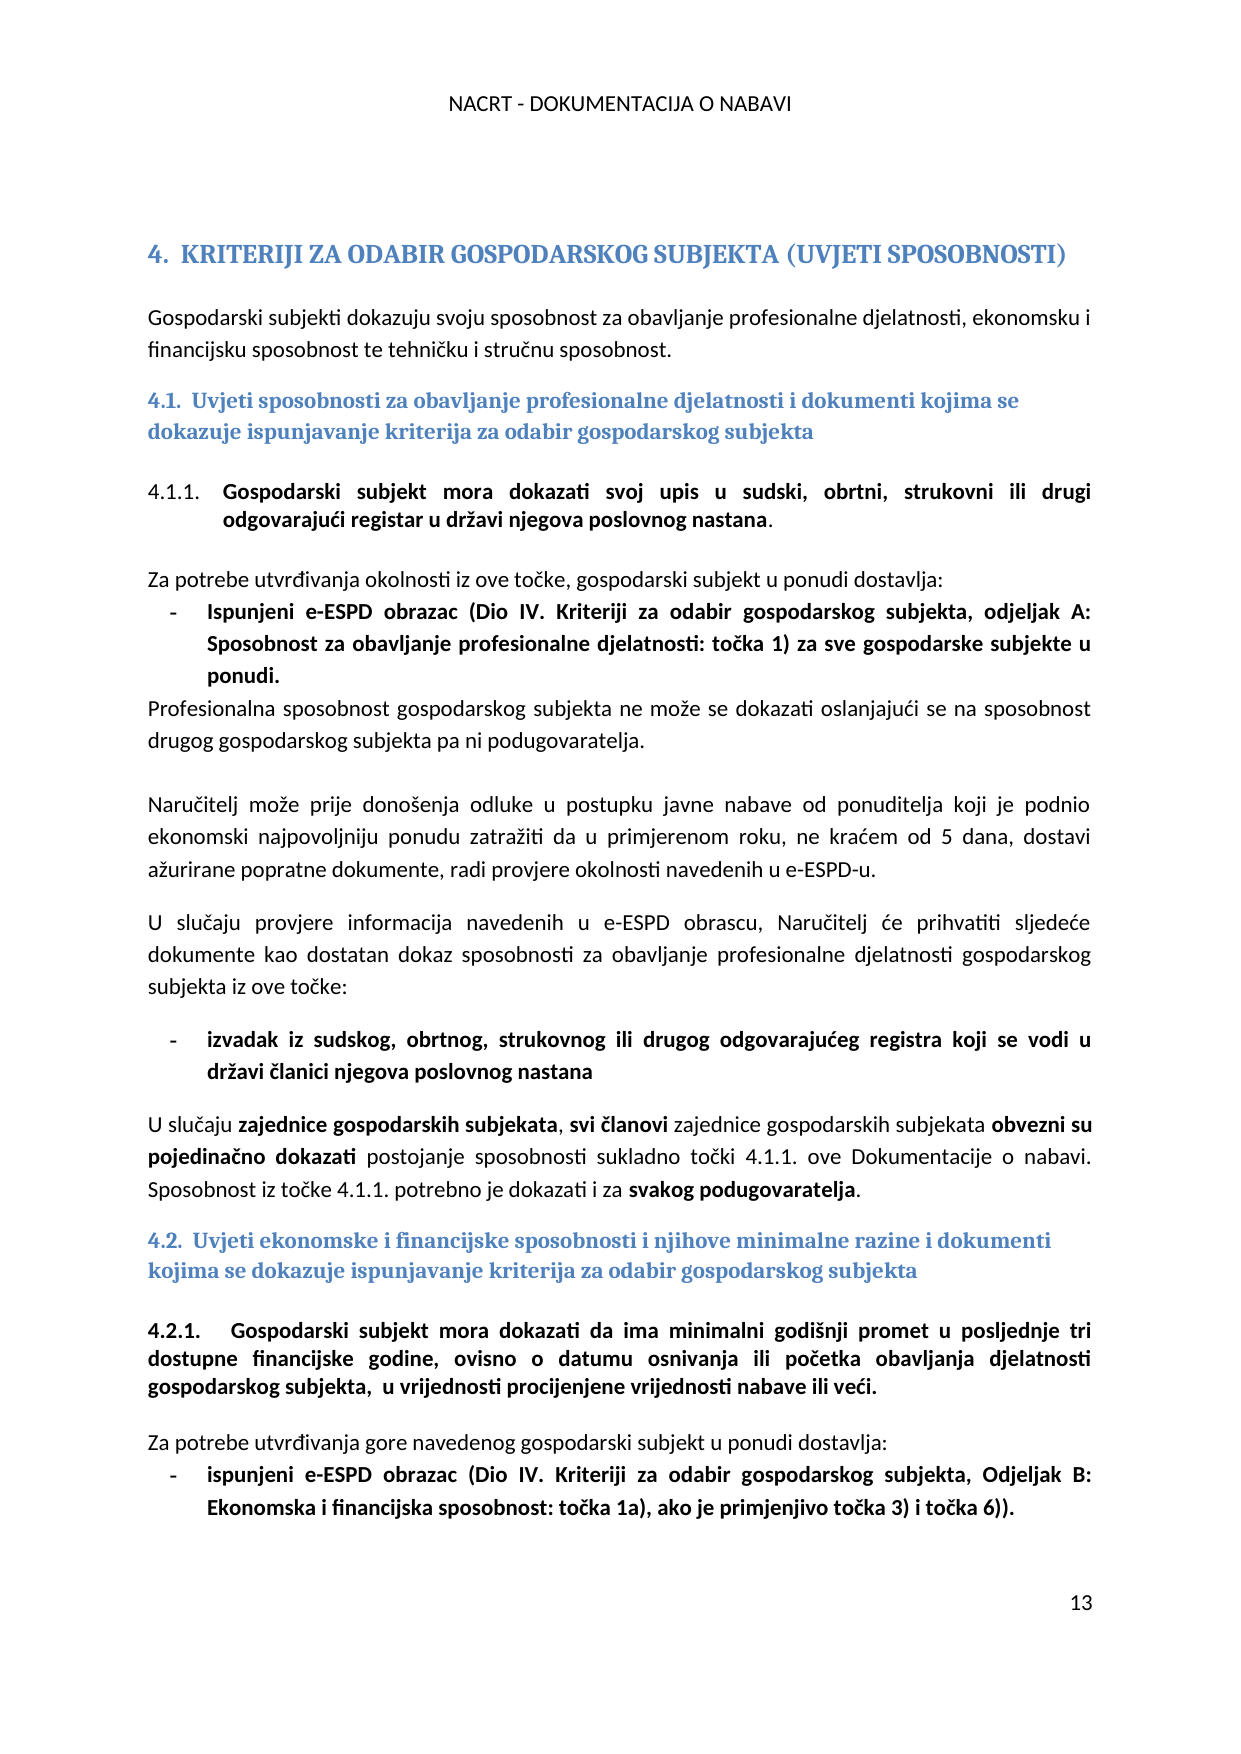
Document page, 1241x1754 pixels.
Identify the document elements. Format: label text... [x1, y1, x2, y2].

text Za potrebe utvrđivanja okolnosti iz ove točke, gospodarski subjekt u ponudi dostavlja: [148, 565, 1092, 593]
subtitle 4. KRITERIJI ZA ODABIR GOSPODARSKOG SUBJEKTA (UVJETI SPOSOBNOSTI) [148, 239, 1092, 271]
list Ispunjeni e-ESPD obrazac (Dio IV. Kriteriji za odabir gospodarskog subjekta, odjeljak A: Sposobnost za obavljanje profesionalne djelatnosti: točka 1) za sve gospodarske subjekte u ponudi. [169, 597, 1092, 689]
text Za potrebe utvrđivanja gore navedenog gospodarski subjekt u ponudi dostavlja: [148, 1428, 1092, 1456]
subtitle 4.1. Uvjeti sposobnosti za obavljanje profesionalne djelatnosti i dokumenti kojima se dokazuje ispunjavanje kriterija za odabir gospodarskog subjekta [148, 388, 1092, 445]
list Gospodarski subjekt mora dokazati svoj upis u sudski, obrtni, strukovni ili drugi odgovarajući registar u državi njegova poslovnog nastana. [148, 477, 1092, 533]
text Naručitelj može prije donošenja odluke u postupku javne nabave od ponuditelja koji je podnio ekonomski najpovoljniju ponudu zatražiti da u primjerenom roku, ne kraćem od 5 dana, dostavi ažurirane popratne dokumente, radi provjere okolnosti navedenih u e-ESPD-u. [148, 790, 1092, 883]
list izvadak iz sudskog, obrtnog, strukovnog ili drugog odgovarajućeg registra koji se vodi u državi članici njegova poslovnog nastana [169, 1025, 1092, 1085]
subtitle 4.2. Uvjeti ekonomske i financijske sposobnosti i njihove minimalne razine i dokumenti kojima se dokazuje ispunjavanje kriterija za odabir gospodarskog subjekta [148, 1228, 1092, 1284]
text Gospodarski subjekti dokazuju svoju sposobnost za obavljanje profesionalne djelatnosti, ekonomsku i financijsku sposobnost te tehničku i stručnu sposobnost. [148, 303, 1092, 363]
text U slučaju zajednice gospodarskih subjekata, svi članovi zajednice gospodarskih subjekata obvezni su pojedinačno dokazati postojanje sposobnosti sukladno točki 4.1.1. ove Dokumentacije o nabavi. Sposobnost iz točke 4.1.1. potrebno je dokazati i za svakog podugovaratelja. [148, 1110, 1092, 1203]
list ispunjeni e-ESPD obrazac (Dio IV. Kriteriji za odabir gospodarskog subjekta, Odjeljak B: Ekonomska i financijska sposobnost: točka 1a), ako je primjenjivo točka 3) i točka 6)). [169, 1460, 1092, 1521]
text Profesionalna sposobnost gospodarskog subjekta ne može se dokazati oslanjajući se na sposobnost drugog gospodarskog subjekta pa ni podugovaratelja. [148, 694, 1092, 754]
text U slučaju provjere informacija navedenih u e-ESPD obrascu, Naručitelj će prihvatiti sljedeće dokumente kao dostatan dokaz sposobnosti za obavljanje profesionalne djelatnosti gospodarskog subjekta iz ove točke: [148, 908, 1092, 1000]
text 4.2.1. Gospodarski subjekt mora dokazati da ima minimalni godišnji promet u posljednje tri dostupne financijske godine, ovisno o datumu osnivanja ili početka obavljanja djelatnosti gospodarskog subjekta, u vrijednosti procijenjene vrijednosti nabave ili veći. [148, 1316, 1092, 1400]
